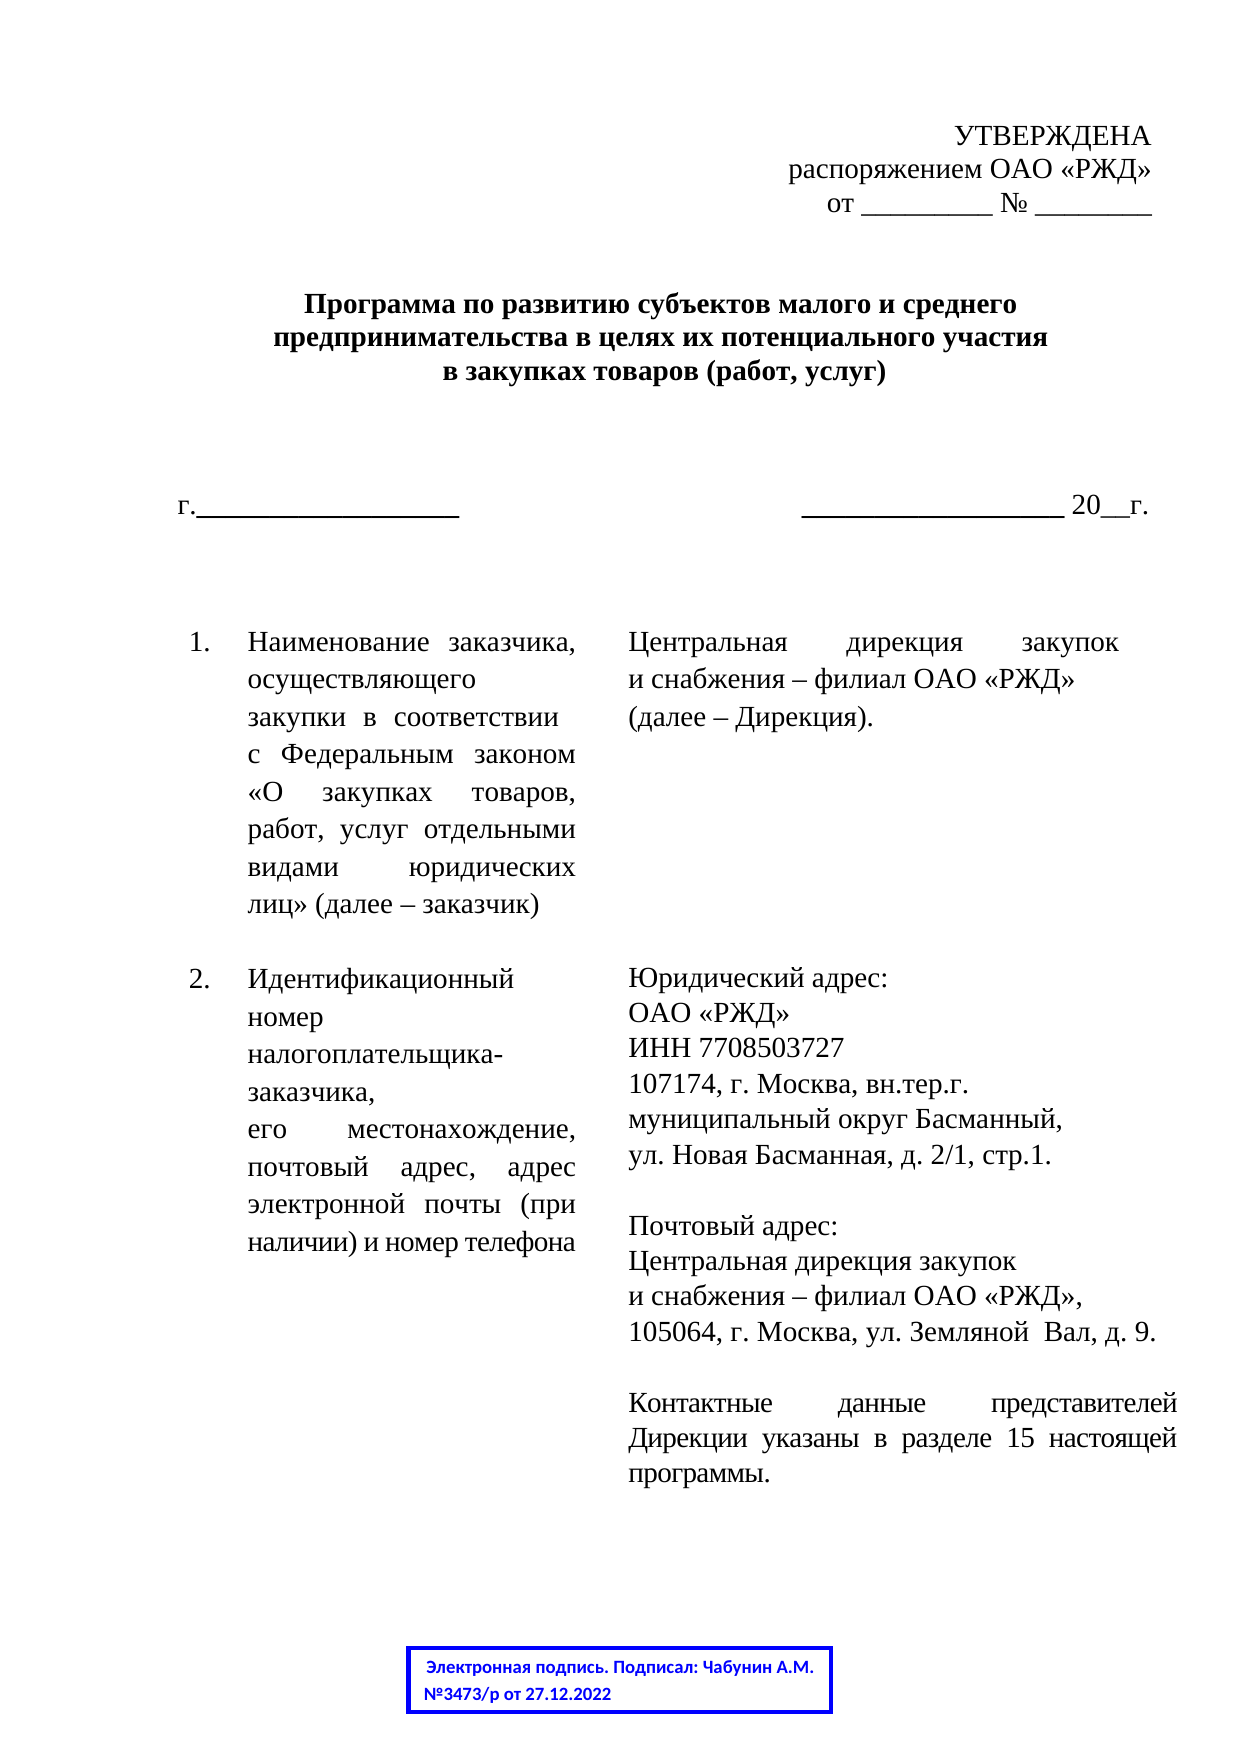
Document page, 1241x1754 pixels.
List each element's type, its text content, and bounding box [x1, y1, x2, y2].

table_header Центральная дирекция закупок и снабжения – филиал ОАО «РЖД» (далее – Дирекция). [587, 621, 1189, 959]
text УТВЕРЖДЕНА [177, 118, 1152, 152]
title Программа по развитию субъектов малого и среднего предпринимательства в целях их потенциального участия в закупках товаров (работ, услуг) [177, 286, 1152, 386]
table_cell 2. [177, 959, 236, 1490]
text от _________ № ________ [177, 185, 1152, 219]
table_header Наименование заказчика, осуществляющего закупки в соответствии с Федеральным законом «О закупках товаров, работ, услуг отдельными видами юридических лиц» (далее – заказчик) [236, 621, 587, 959]
title г.__________________ __________________ 20__г. [177, 487, 1152, 521]
table_header 1. [177, 621, 236, 959]
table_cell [236, 959, 587, 1490]
text распоряжением ОАО «РЖД» [177, 152, 1152, 185]
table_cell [587, 959, 1189, 1490]
